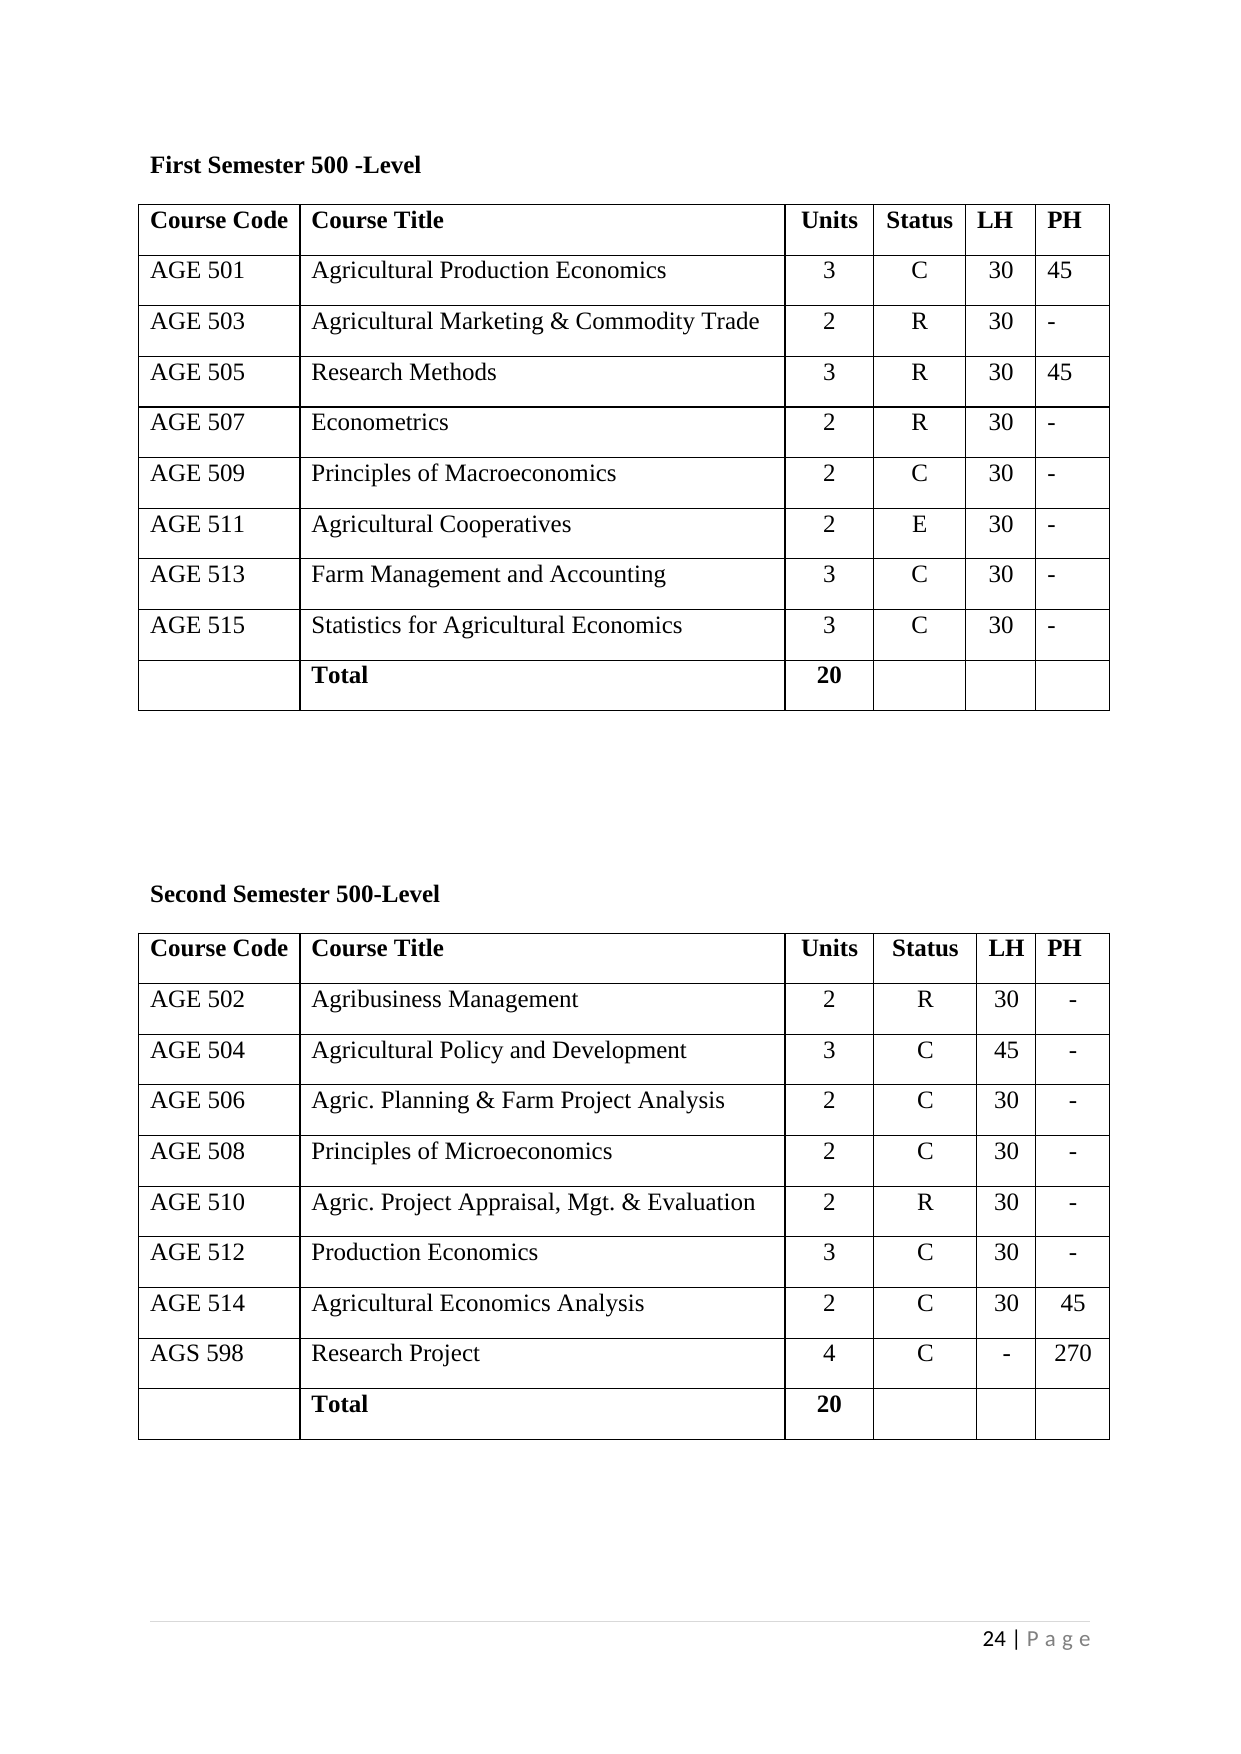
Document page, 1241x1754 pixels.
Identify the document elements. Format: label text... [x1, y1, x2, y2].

table_cell [874, 661, 965, 710]
table_header LH [966, 205, 1035, 254]
table_header Course Code [139, 934, 299, 983]
table_cell Agribusiness Management [301, 984, 784, 1034]
table_cell [1036, 661, 1109, 710]
table_cell R [874, 408, 965, 457]
table_cell 30 [977, 984, 1035, 1034]
table_cell R [874, 357, 965, 406]
table_cell Principles of Macroeconomics [301, 458, 784, 508]
table_cell AGE 511 [139, 509, 299, 558]
table_cell AGE 510 [139, 1187, 299, 1236]
table_cell AGE 505 [139, 357, 299, 406]
table_cell 30 [966, 256, 1035, 305]
table_cell AGE 515 [139, 610, 299, 659]
table_header Course Title [301, 205, 784, 254]
table_cell 2 [786, 1136, 873, 1186]
table_cell 2 [786, 458, 873, 508]
table_cell Agricultural Marketing & Commodity Trade [301, 306, 784, 356]
table_header Course Code [139, 205, 299, 254]
table_cell C [874, 458, 965, 508]
table_cell 270 [1036, 1339, 1109, 1388]
table_cell AGE 509 [139, 458, 299, 508]
table_cell Agricultural Economics Analysis [301, 1288, 784, 1337]
table_cell 30 [966, 458, 1035, 508]
table_cell 3 [786, 1035, 873, 1084]
table_cell 3 [786, 256, 873, 305]
table_cell Principles of Microeconomics [301, 1136, 784, 1186]
table_cell AGE 506 [139, 1085, 299, 1135]
table_cell 30 [966, 357, 1035, 406]
table_cell 2 [786, 984, 873, 1034]
table_cell [874, 1389, 976, 1439]
table_cell R [874, 1187, 976, 1236]
table_cell C [874, 256, 965, 305]
table_cell 2 [786, 408, 873, 457]
table_cell 2 [786, 509, 873, 558]
table_cell 4 [786, 1339, 873, 1388]
table_cell Agricultural Policy and Development [301, 1035, 784, 1084]
table_cell 30 [977, 1288, 1035, 1337]
table_cell Research Project [301, 1339, 784, 1388]
table_cell E [874, 509, 965, 558]
table_cell - [1036, 306, 1109, 356]
table_header Status [874, 205, 965, 254]
table_cell [139, 1389, 299, 1439]
table_cell 3 [786, 610, 873, 659]
table_cell 30 [977, 1237, 1035, 1287]
table_cell Statistics for Agricultural Economics [301, 610, 784, 659]
table_cell AGE 507 [139, 408, 299, 457]
table_cell C [874, 610, 965, 659]
table_cell Agric. Planning & Farm Project Analysis [301, 1085, 784, 1135]
table_cell C [874, 1237, 976, 1287]
table_cell R [874, 306, 965, 356]
table_cell 30 [977, 1187, 1035, 1236]
table_cell 30 [966, 509, 1035, 558]
table_cell [977, 1389, 1035, 1439]
table_cell Agric. Project Appraisal, Mgt. & Evaluation [301, 1187, 784, 1236]
table_cell Production Economics [301, 1237, 784, 1287]
table_cell - [1036, 408, 1109, 457]
text First Semester 500 -Level [150, 150, 1090, 179]
table_cell - [1036, 1085, 1109, 1135]
table_cell - [1036, 984, 1109, 1034]
table_cell - [1036, 1136, 1109, 1186]
table_cell 2 [786, 1187, 873, 1236]
table_cell - [1036, 1187, 1109, 1236]
table_cell C [874, 1136, 976, 1186]
table_header Course Title [301, 934, 784, 983]
table_cell 2 [786, 306, 873, 356]
table_cell - [977, 1339, 1035, 1388]
table_cell Research Methods [301, 357, 784, 406]
table_cell 20 [786, 1389, 873, 1439]
table_cell R [874, 984, 976, 1034]
table_cell - [1036, 1035, 1109, 1084]
table_cell AGE 502 [139, 984, 299, 1034]
table_cell [139, 661, 299, 710]
table_cell AGE 504 [139, 1035, 299, 1084]
table_header PH [1036, 205, 1109, 254]
table_cell 2 [786, 1288, 873, 1337]
table_header Status [874, 934, 976, 983]
table_cell 30 [977, 1136, 1035, 1186]
text Second Semester 500-Level [150, 879, 1090, 907]
table_cell C [874, 1339, 976, 1388]
table_header Units [786, 205, 873, 254]
table_cell Agricultural Cooperatives [301, 509, 784, 558]
table_cell [966, 661, 1035, 710]
table_cell 30 [966, 610, 1035, 659]
table_cell C [874, 559, 965, 609]
table_header PH [1036, 934, 1109, 983]
table_cell AGE 503 [139, 306, 299, 356]
table_cell - [1036, 610, 1109, 659]
table_header LH [977, 934, 1035, 983]
table_cell 30 [966, 559, 1035, 609]
table_header Units [786, 934, 873, 983]
table_cell AGE 501 [139, 256, 299, 305]
table_cell 30 [966, 408, 1035, 457]
table_cell C [874, 1085, 976, 1135]
table_cell 20 [786, 661, 873, 710]
table_cell 45 [1036, 256, 1109, 305]
table_cell Total [301, 661, 784, 710]
table_cell C [874, 1288, 976, 1337]
table_cell AGE 512 [139, 1237, 299, 1287]
table_cell 2 [786, 1085, 873, 1135]
table_cell - [1036, 1237, 1109, 1287]
table_cell AGE 514 [139, 1288, 299, 1337]
table_cell AGE 513 [139, 559, 299, 609]
table_cell 45 [1036, 357, 1109, 406]
table_cell 3 [786, 559, 873, 609]
table_cell C [874, 1035, 976, 1084]
table_cell AGS 598 [139, 1339, 299, 1388]
table_cell AGE 508 [139, 1136, 299, 1186]
table_cell - [1036, 559, 1109, 609]
table_cell Agricultural Production Economics [301, 256, 784, 305]
table_cell 3 [786, 357, 873, 406]
table_cell Econometrics [301, 408, 784, 457]
table_cell - [1036, 509, 1109, 558]
table_cell 45 [977, 1035, 1035, 1084]
table_cell 30 [977, 1085, 1035, 1135]
table_cell 3 [786, 1237, 873, 1287]
table_cell - [1036, 458, 1109, 508]
table_cell Farm Management and Accounting [301, 559, 784, 609]
table_cell 45 [1036, 1288, 1109, 1337]
table_cell Total [301, 1389, 784, 1439]
table_cell 30 [966, 306, 1035, 356]
table_cell [1036, 1389, 1109, 1439]
